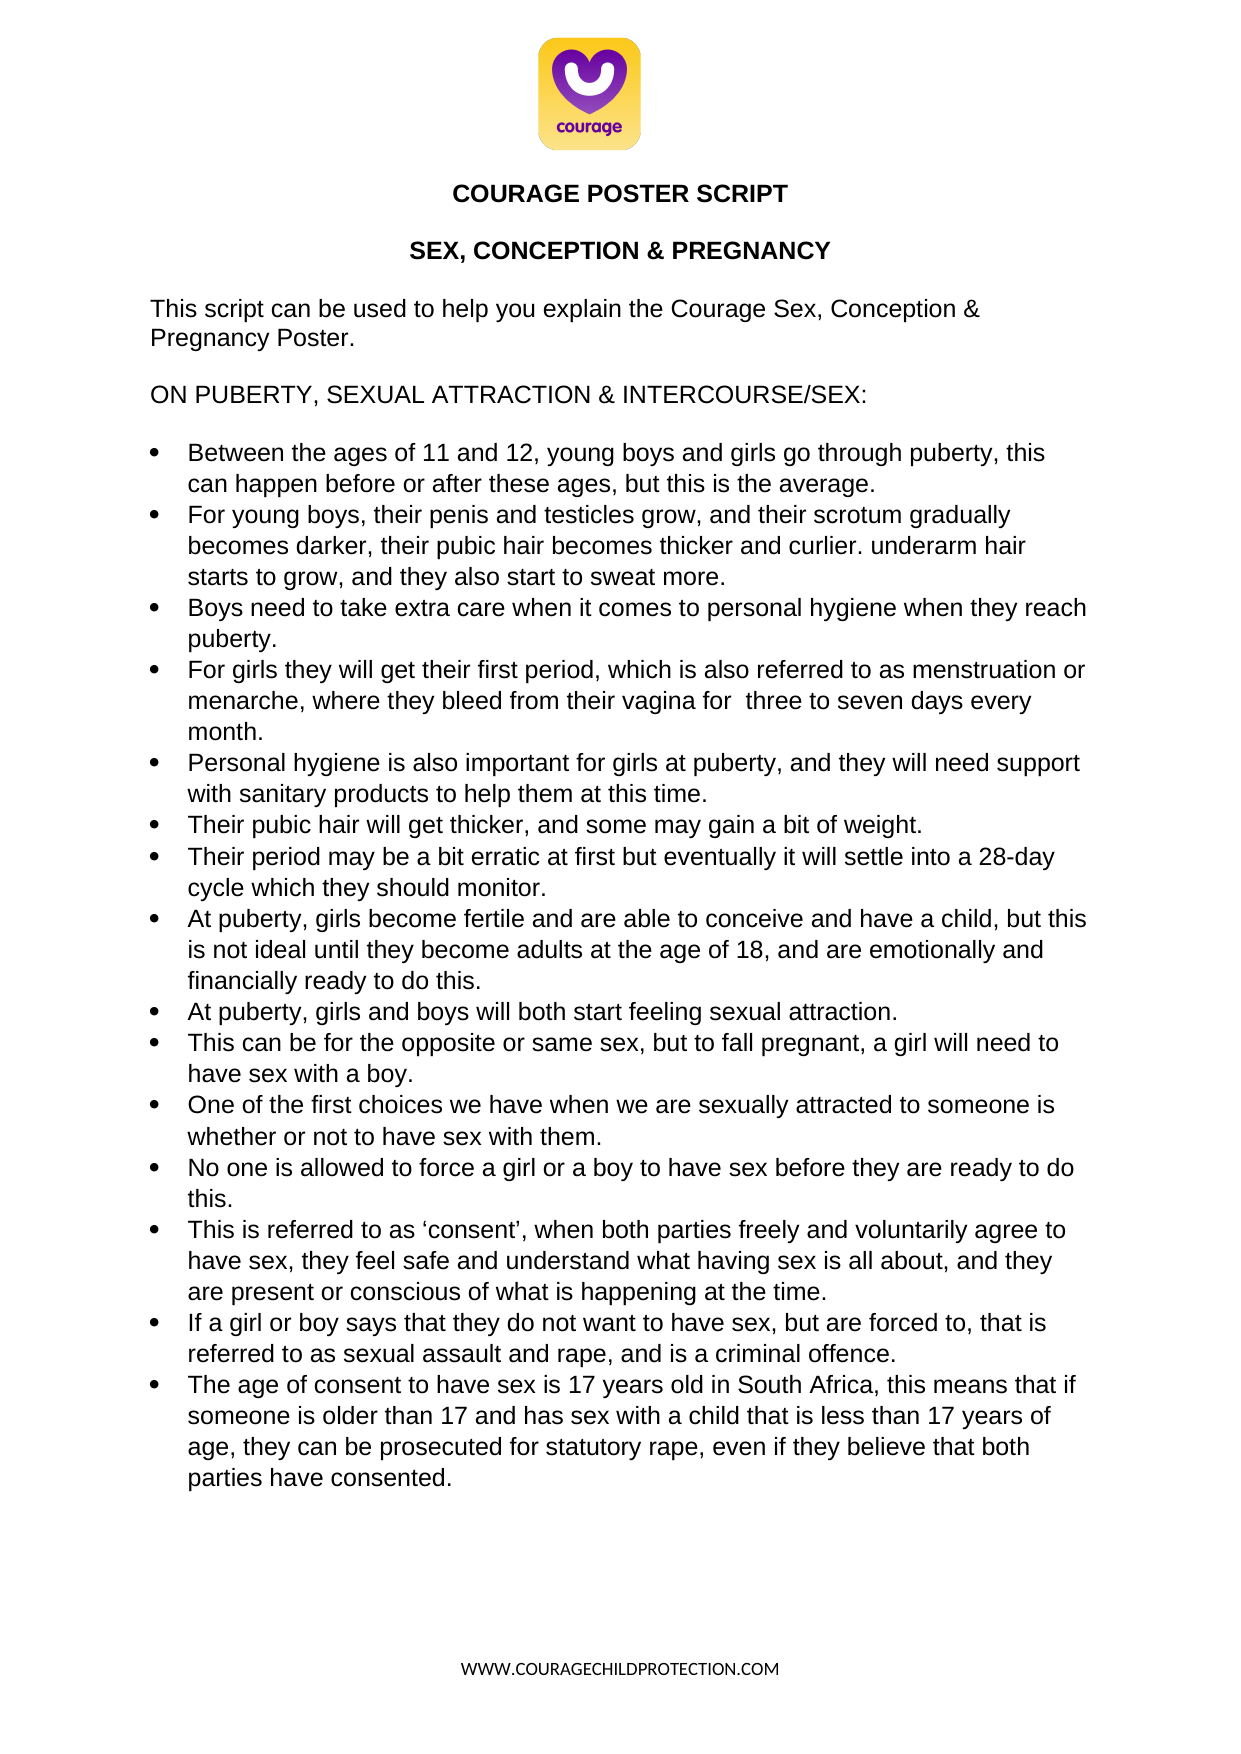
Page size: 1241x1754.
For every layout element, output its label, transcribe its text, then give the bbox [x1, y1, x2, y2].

text This script can be used to help you explain the Courage Sex, Conception & Pregnancy Poster. [150, 294, 1090, 351]
list At puberty, girls become fertile and are able to conceive and have a child, but this is not ideal until they become adults at the age of 18, and are emotionally and financially ready to do this. [150, 904, 1090, 995]
list At puberty, girls and boys will both start feeling sexual attraction. [150, 997, 1090, 1026]
text SEX, CONCEPTION & PREGNANCY [150, 236, 1090, 265]
text ON PUBERTY, SEXUAL ATTRACTION & INTERCOURSE/SEX: [150, 380, 1090, 409]
list If a girl or boy says that they do not want to have sex, but are forced to, that is referred to as sexual assault and rape, and is a criminal offence. [150, 1308, 1090, 1368]
picture [535, 33, 644, 155]
list No one is allowed to force a girl or a boy to have sex before they are ready to do this. [150, 1153, 1090, 1212]
list The age of consent to have sex is 17 years old in South Africa, this means that if someone is older than 17 and has sex with a child that is less than 17 years of age, they can be prosecuted for statutory rape, even if they believe that both parties have consented. [150, 1370, 1090, 1492]
list One of the first choices we have when we are sexually attracted to someone is whether or not to have sex with them. [150, 1090, 1090, 1150]
text COURAGE POSTER SCRIPT [150, 179, 1090, 207]
list Their pubic hair will get thicker, and some may gain a bit of weight. [150, 811, 1090, 839]
list Personal hygiene is also important for girls at puberty, and they will need support with sanitary products to help them at this time. [150, 748, 1090, 808]
list This is referred to as ‘consent’, when both parties freely and voluntarily agree to have sex, they feel safe and understand what having sex is all about, and they are present or conscious of what is happening at the time. [150, 1215, 1090, 1306]
list Their period may be a bit erratic at first but eventually it will settle into a 28-day cycle which they should monitor. [150, 842, 1090, 902]
list This can be for the opposite or same sex, but to fall pregnant, a girl will need to have sex with a boy. [150, 1028, 1090, 1088]
list Boys need to take extra care when it comes to personal hygiene when they reach puberty. [150, 593, 1090, 653]
list For girls they will get their first period, which is also referred to as menstruation or menarche, where they bleed from their vagina for three to seven days every month. [150, 655, 1090, 746]
list Between the ages of 11 and 12, young boys and girls go through puberty, this can happen before or after these ages, but this is the average. [150, 437, 1090, 497]
list For young boys, their penis and testicles grow, and their scrotum gradually becomes darker, their pubic hair becomes thicker and curlier. underarm hair starts to grow, and they also start to sweat more. [150, 500, 1090, 591]
